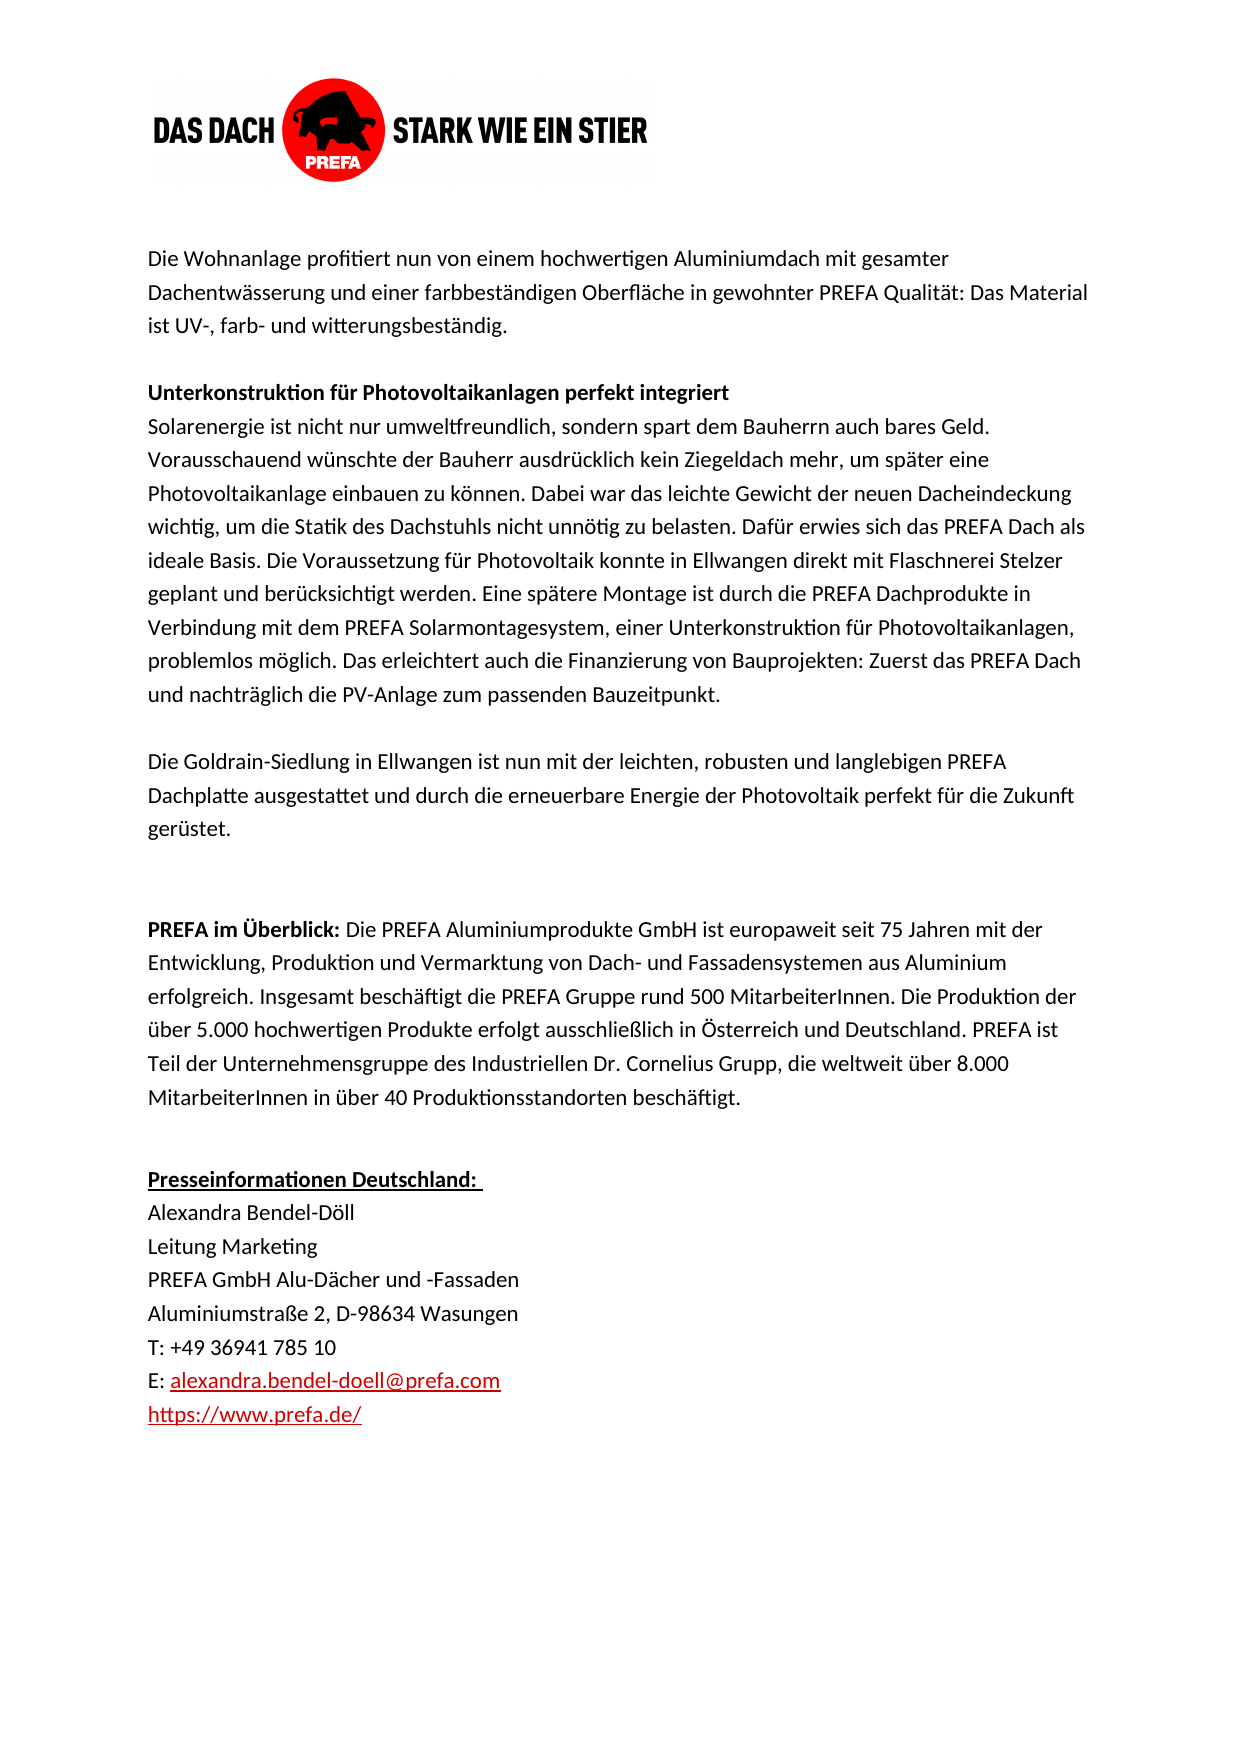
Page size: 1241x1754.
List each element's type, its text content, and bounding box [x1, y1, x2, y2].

text Die Wohnanlage profitiert nun von einem hochwertigen Aluminiumdach mit gesamter Dachentwässerung und einer farbbeständigen Oberfläche in gewohnter PREFA Qualität: Das Material ist UV-, farb- und witterungsbeständig. [148, 244, 1093, 339]
text T: +49 36941 785 10 E: alexandra.bendel-doell@prefa.com [148, 1333, 1093, 1394]
text https://www.prefa.de/ [148, 1400, 1093, 1428]
text Presseinformationen Deutschland: [148, 1165, 1093, 1193]
text Aluminiumstraße 2, D-98634 Wasungen [148, 1299, 1093, 1327]
picture [147, 73, 661, 188]
text Unterkonstruktion für Photovoltaikanlagen perfekt integriert [148, 378, 1093, 406]
text PREFA im Überblick: Die PREFA Aluminiumprodukte GmbH ist europaweit seit 75 Jahren mit der Entwicklung, Produktion und Vermarktung von Dach- und Fassadensystemen aus Aluminium erfolgreich. Insgesamt beschäftigt die PREFA Gruppe rund 500 MitarbeiterInnen. Die Produktion der über 5.000 hochwertigen Produkte erfolgt ausschließlich in Österreich und Deutschland. PREFA ist Teil der Unternehmensgruppe des Industriellen Dr. Cornelius Grupp, die weltweit über 8.000 MitarbeiterInnen in über 40 Produktionsstandorten beschäftigt. [148, 915, 1093, 1111]
text Alexandra Bendel-Döll Leitung Marketing PREFA GmbH Alu-Dächer und -Fassaden [148, 1198, 1093, 1293]
text Die Goldrain-Siedlung in Ellwangen ist nun mit der leichten, robusten und langlebigen PREFA Dachplatte ausgestattet und durch die erneuerbare Energie der Photovoltaik perfekt für die Zukunft gerüstet. [148, 747, 1093, 842]
text Solarenergie ist nicht nur umweltfreundlich, sondern spart dem Bauherrn auch bares Geld. Vorausschauend wünschte der Bauherr ausdrücklich kein Ziegeldach mehr, um später eine Photovoltaikanlage einbauen zu können. Dabei war das leichte Gewicht der neuen Dacheindeckung wichtig, um die Statik des Dachstuhls nicht unnötig zu belasten. Dafür erwies sich das PREFA Dach als ideale Basis. Die Voraussetzung für Photovoltaik konnte in Ellwangen direkt mit Flaschnerei Stelzer geplant und berücksichtigt werden. Eine spätere Montage ist durch die PREFA Dachprodukte in Verbindung mit dem PREFA Solarmontagesystem, einer Unterkonstruktion für Photovoltaikanlagen, problemlos möglich. Das erleichtert auch die Finanzierung von Bauprojekten: Zuerst das PREFA Dach und nachträglich die PV-Anlage zum passenden Bauzeitpunkt. [148, 412, 1093, 708]
